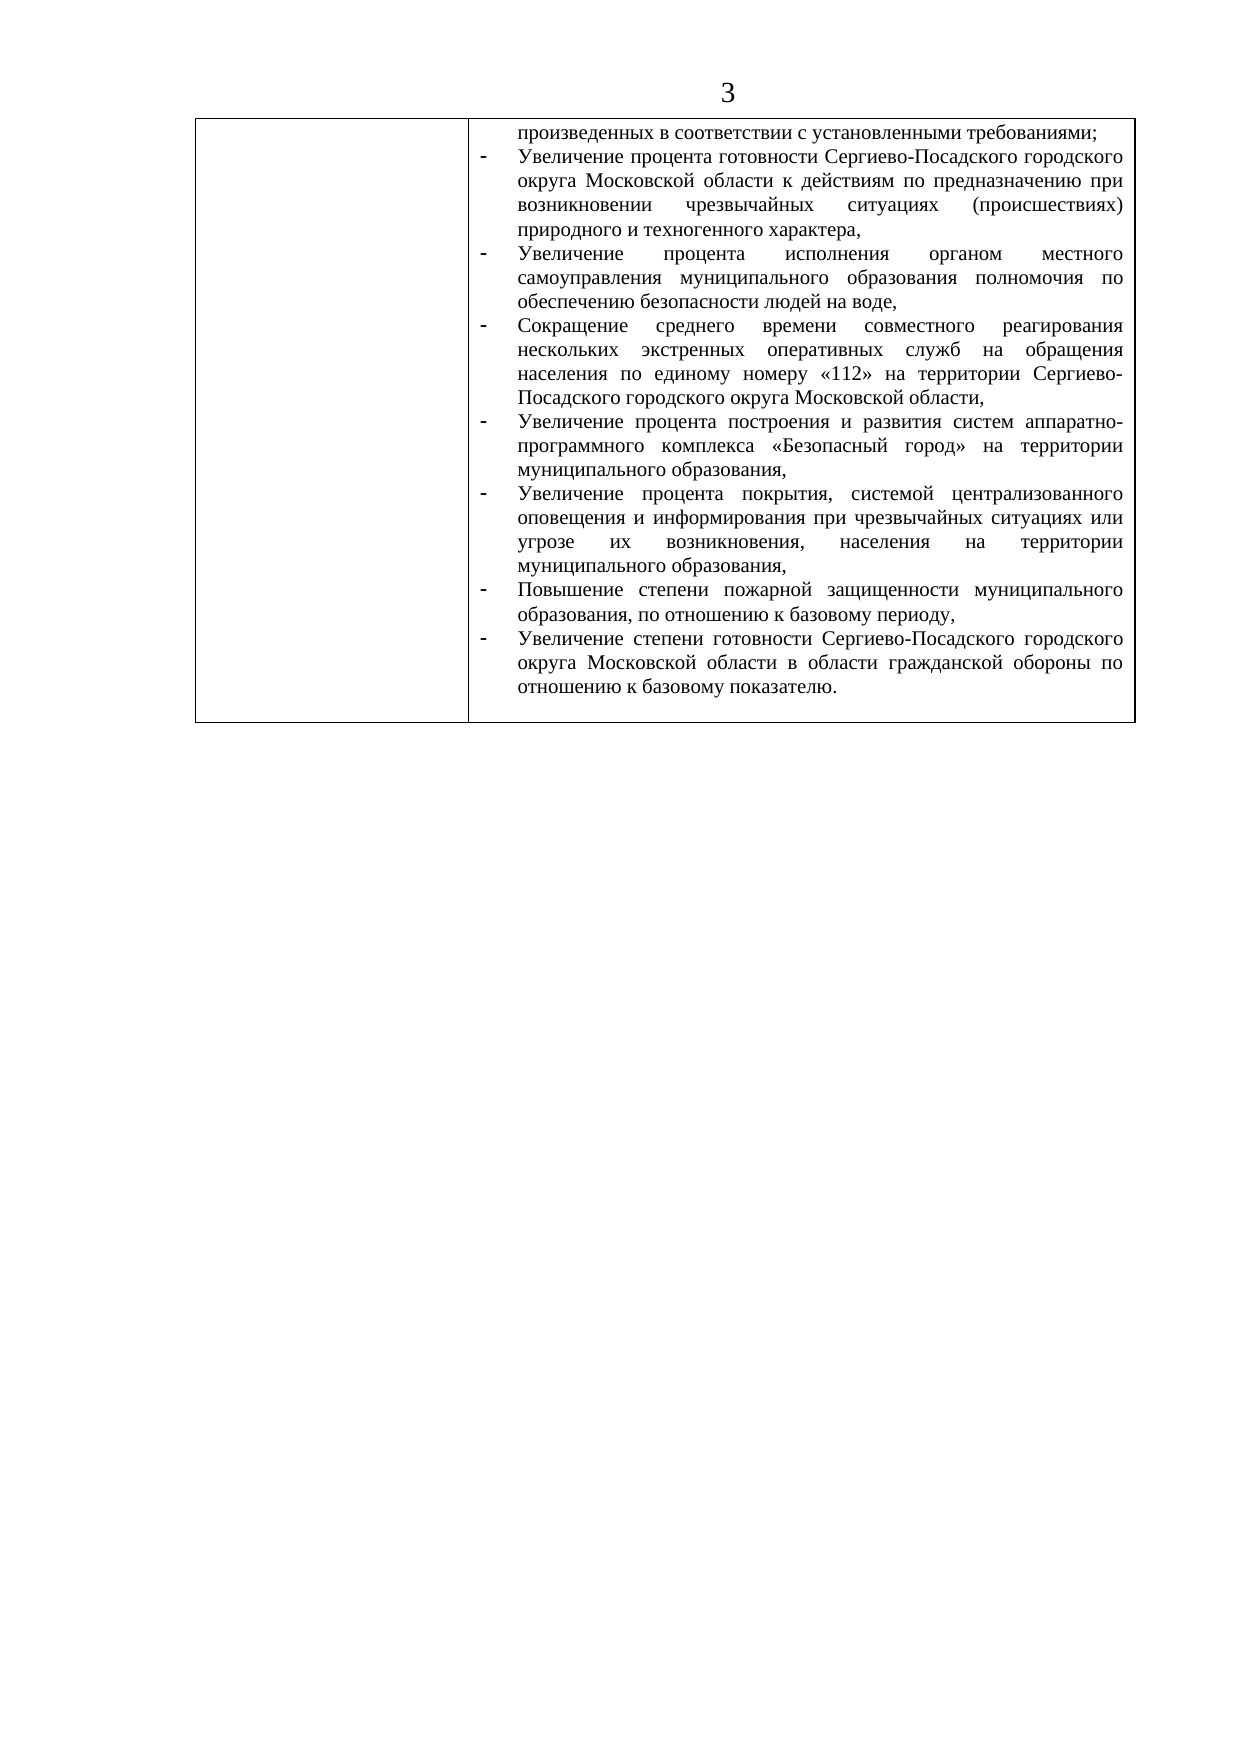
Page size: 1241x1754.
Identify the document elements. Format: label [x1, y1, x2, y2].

table_cell [196, 119, 468, 722]
table_cell [469, 119, 1134, 722]
